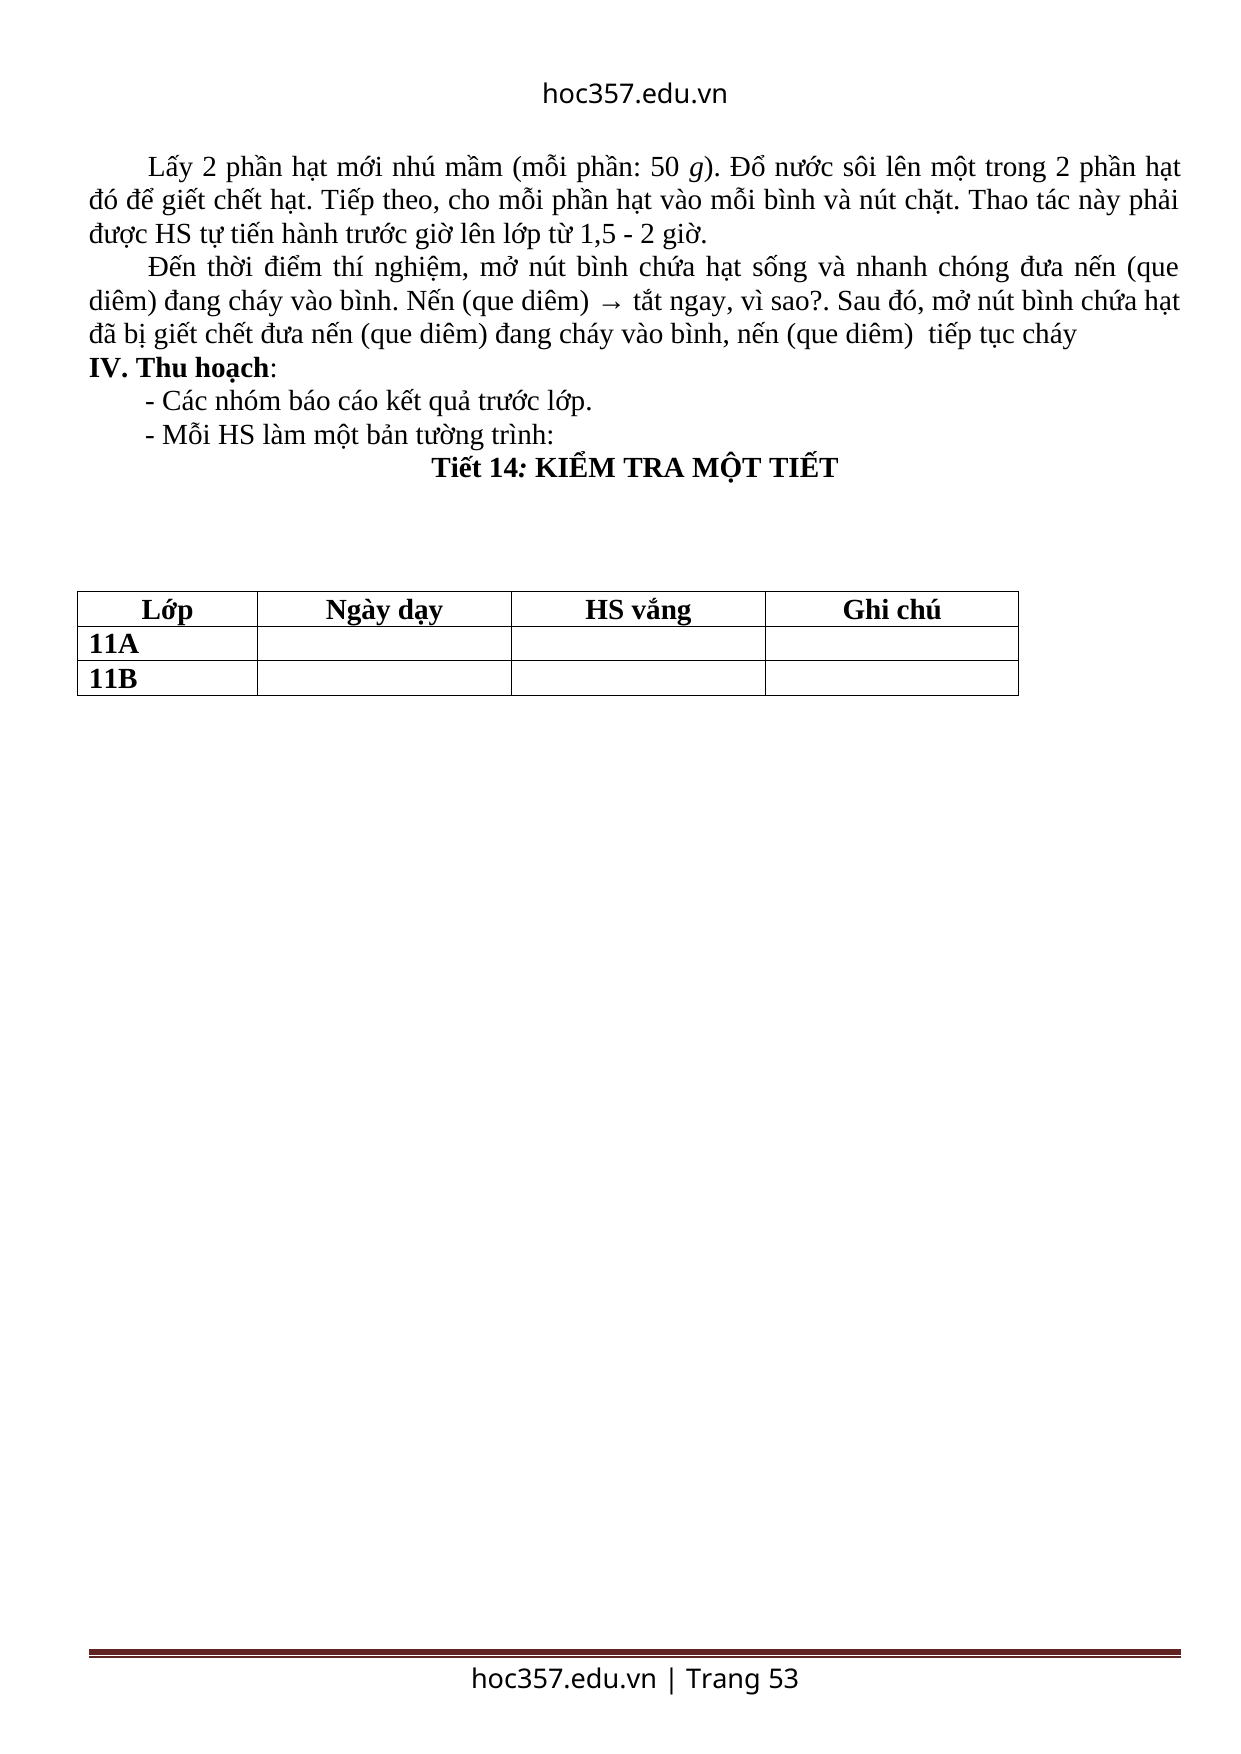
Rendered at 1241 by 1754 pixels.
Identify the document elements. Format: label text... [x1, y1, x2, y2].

text - Các nhóm báo cáo kết quả trước lớp. [89, 383, 1181, 417]
table_header Ngày dạy [258, 592, 511, 626]
table_cell [512, 661, 765, 695]
table_header HS vắng [512, 592, 765, 626]
text Lấy 2 phần hạt mới nhú mầm (mỗi phần: 50 g). Đổ nước sôi lên một trong 2 phần hạt đó để giết chết hạt. Tiếp theo, cho mỗi phần hạt vào mỗi bình và nút chặt. Thao tác này phải được HS tự tiến hành trước giờ lên lớp từ 1,5 - 2 giờ. [89, 149, 1181, 249]
table_header Lớp [78, 592, 257, 626]
table_cell 11B [78, 661, 257, 695]
table_cell [258, 627, 511, 660]
table_cell [766, 661, 1018, 695]
text IV. Thu hoạch: [89, 350, 1181, 383]
table_header Ghi chú [766, 592, 1018, 626]
table_cell [512, 627, 765, 660]
text Đến thời điểm thí nghiệm, mở nút bình chứa hạt sống và nhanh chóng đưa nến (que diêm) đang cháy vào bình. Nến (que diêm) → tắt ngay, vì sao?. Sau đó, mở nút bình chứa hạt đã bị giết chết đưa nến (que diêm) đang cháy vào bình, nến (que diêm) tiếp tục cháy [89, 249, 1181, 350]
text - Mỗi HS làm một bản tường trình: [89, 417, 1181, 451]
table_cell [766, 627, 1018, 660]
table_cell 11A [78, 627, 257, 660]
text Tiết 14: KIỂM TRA MỘT TIẾT [89, 451, 1181, 484]
table_cell [258, 661, 511, 695]
